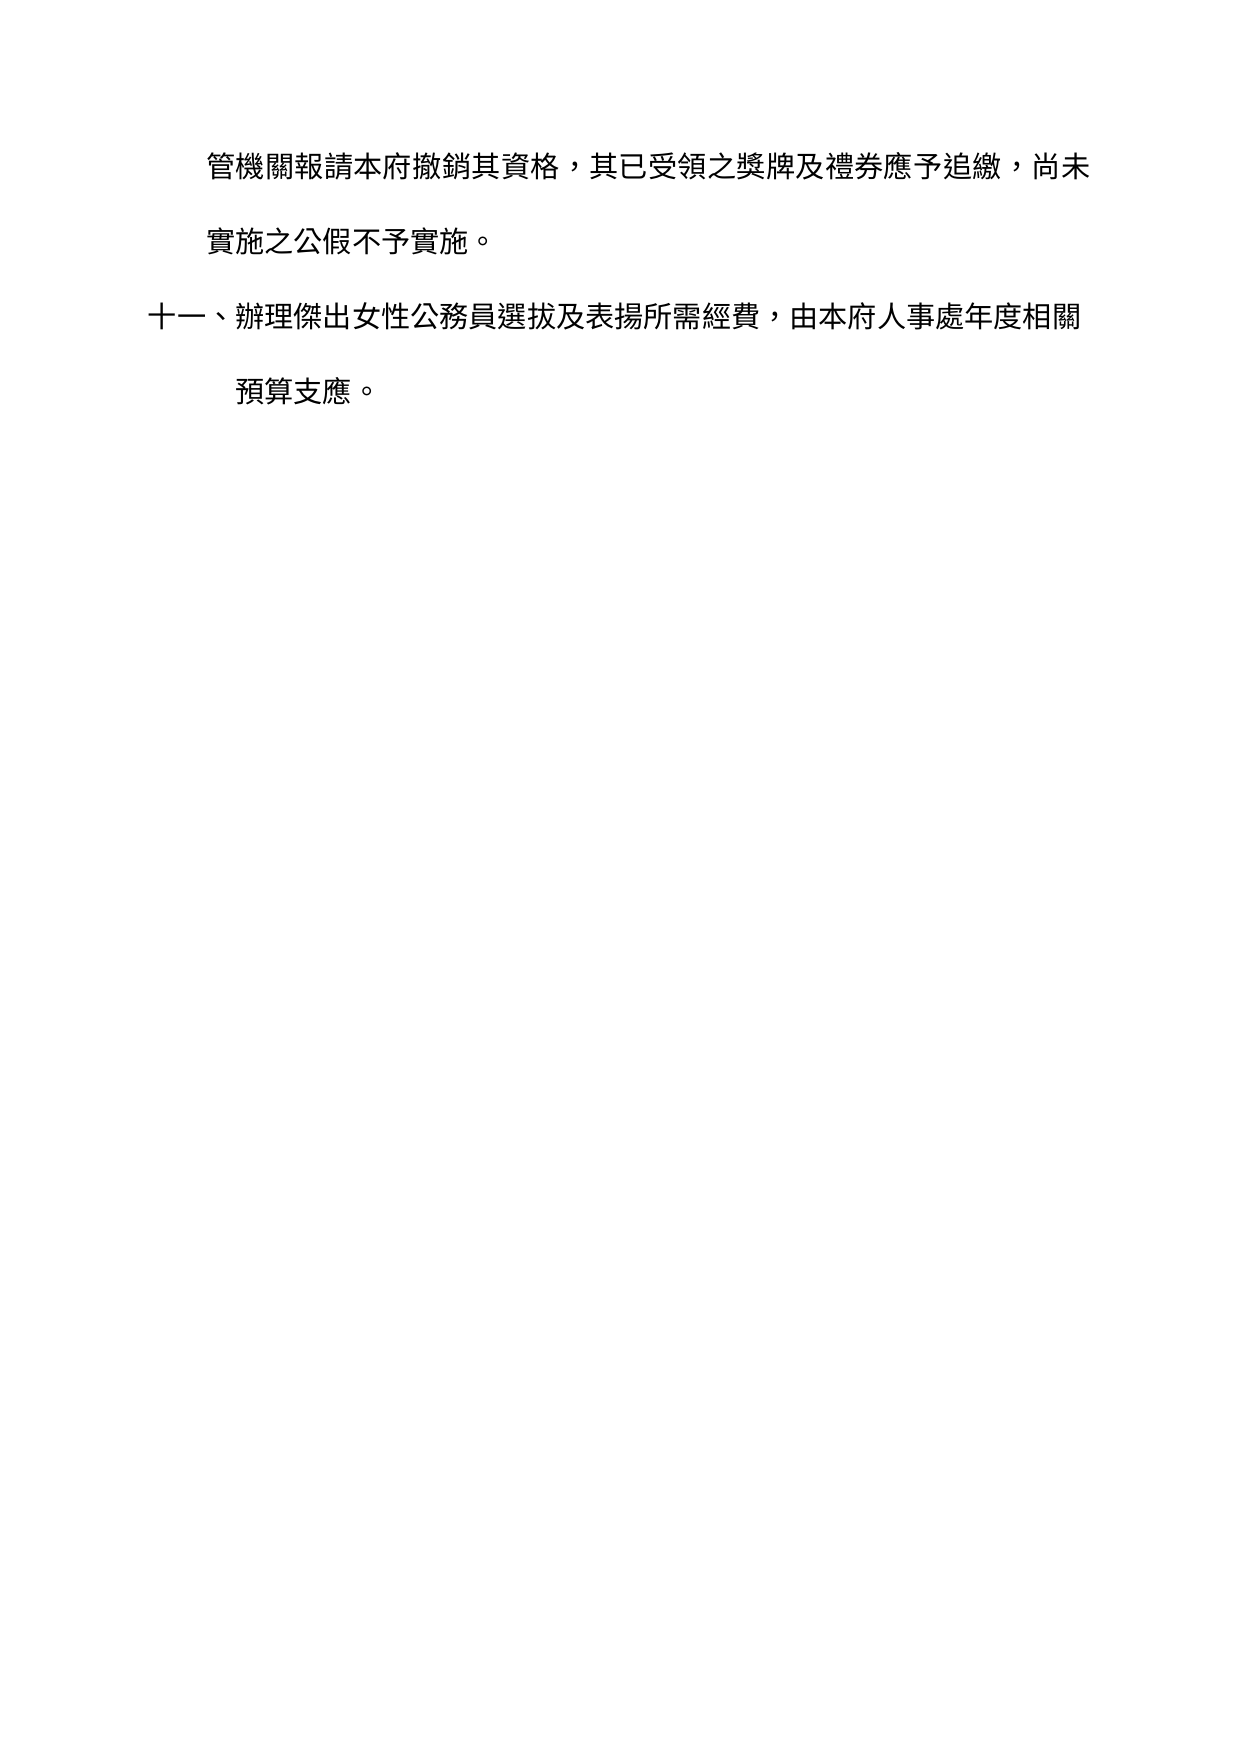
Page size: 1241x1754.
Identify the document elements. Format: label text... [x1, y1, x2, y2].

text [206, 127, 1092, 277]
text 十一、辦理傑出女性公務員選拔及表揚所需經費，由本府人事處年度相關 [148, 277, 1092, 352]
text 預算支應。 [235, 352, 1092, 427]
